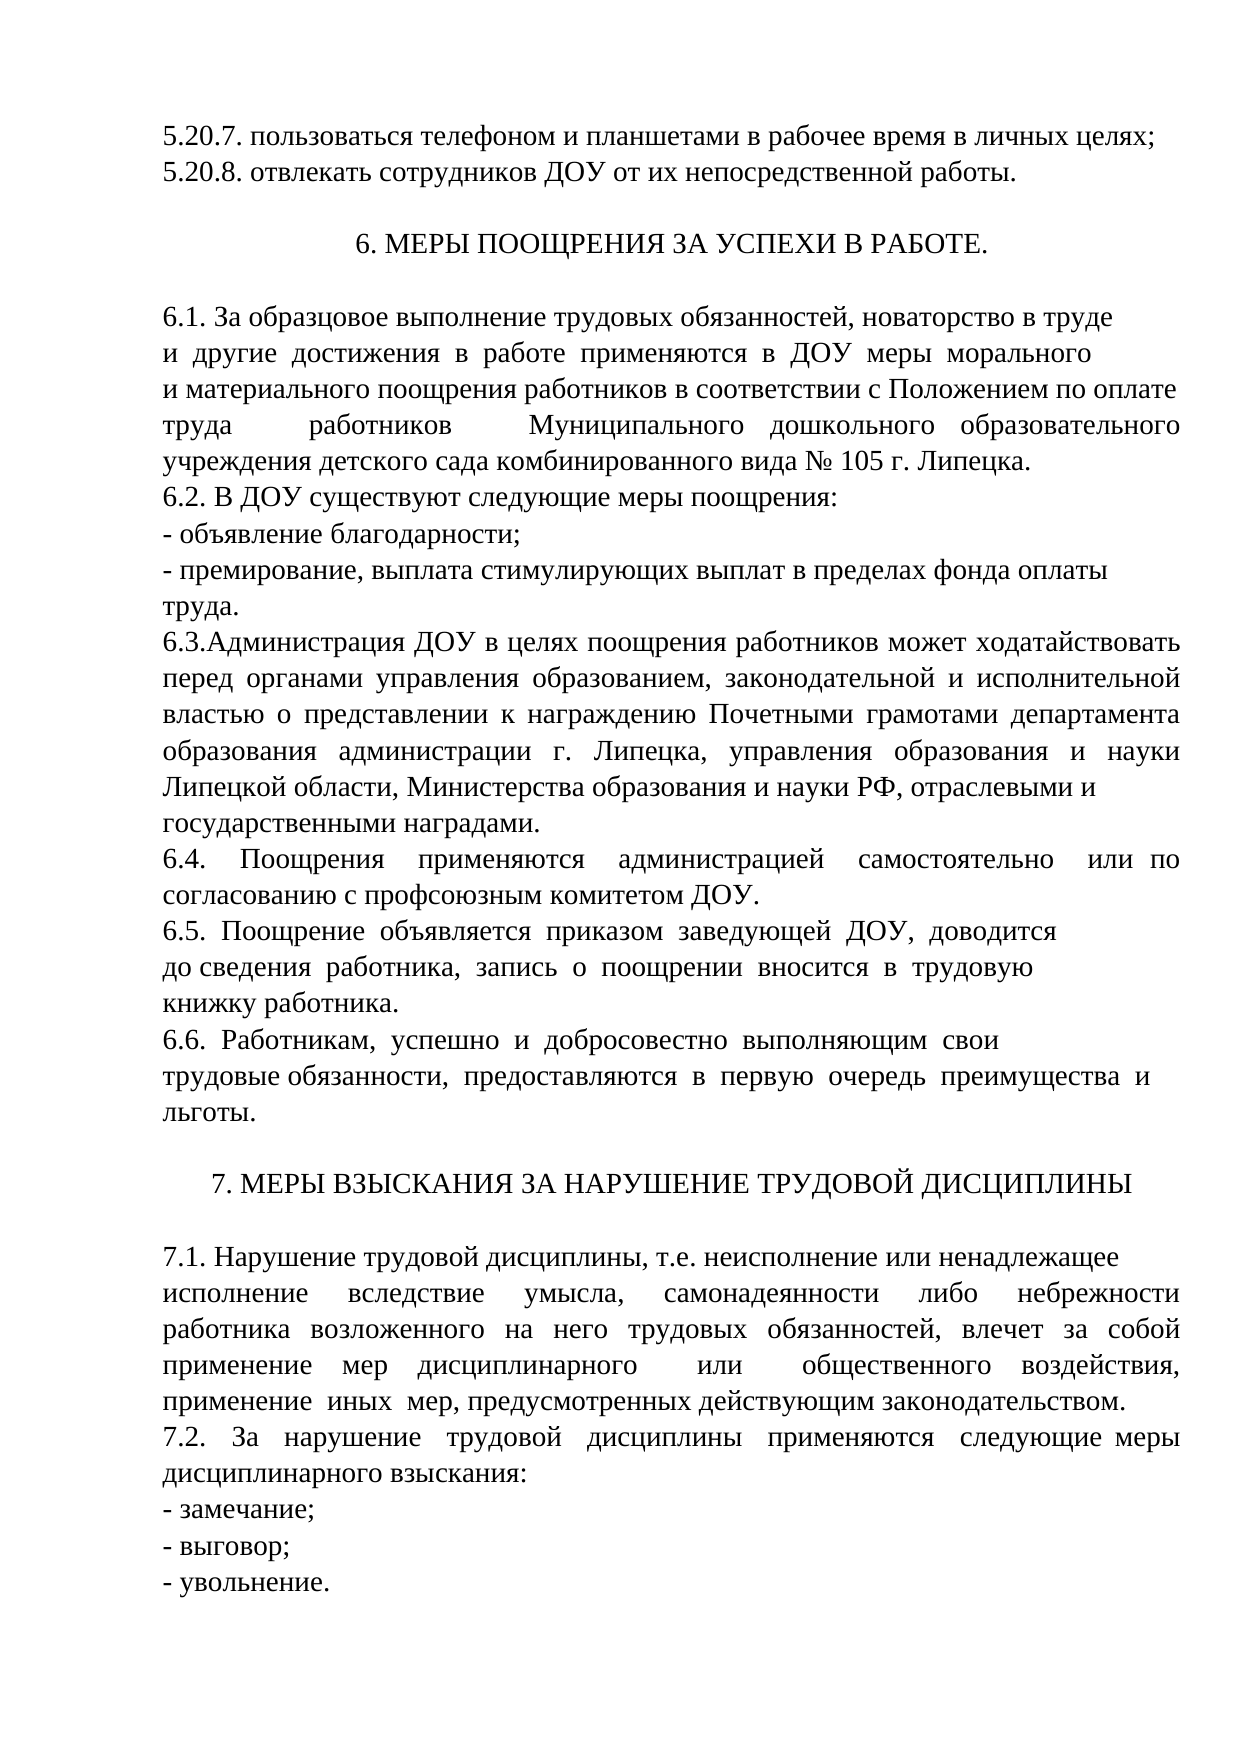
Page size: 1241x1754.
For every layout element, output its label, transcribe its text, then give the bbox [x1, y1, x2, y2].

text трудовые обязанности, предоставляются в первую очередь преимущества и [162, 1058, 1181, 1091]
text - премирование, выплата стимулирующих выплат в пределах фонда оплаты [162, 552, 1181, 585]
text и другие достижения в работе применяются в ДОУ меры морального [162, 335, 1181, 368]
text и материального поощрения работников в соответствии с Положением по оплате [162, 371, 1181, 405]
text труда. [162, 588, 1181, 622]
text 5.20.7. пользоваться телефоном и планшетами в рабочее время в личных целях; [162, 118, 1181, 152]
text 6.1. За образцовое выполнение трудовых обязанностей, новаторство в труде [162, 299, 1181, 332]
text - замечание; [162, 1492, 1181, 1525]
text 7. МЕРЫ ВЗЫСКАНИЯ ЗА НАРУШЕНИЕ ТРУДОВОЙ ДИСЦИПЛИНЫ [162, 1166, 1181, 1200]
text книжку работника. [162, 986, 1181, 1019]
text 6.3.Администрация ДОУ в целях поощрения работников может ходатайствовать перед органами управления образованием, законодательной и исполнительной властью о представлении к награждению Почетными грамотами департамента образования администрации г. Липецка, управления образования и науки Липецкой области, Министерства образования и науки РФ, отраслевыми и [162, 624, 1181, 802]
text до сведения работника, запись о поощрении вносится в трудовую [162, 949, 1181, 983]
text 6.5. Поощрение объявляется приказом заведующей ДОУ, доводится [162, 913, 1181, 947]
text исполнение вследствие умысла, самонадеянности либо небрежности работника возложенного на него трудовых обязанностей, влечет за собой применение мер дисциплинарного или общественного воздействия, применение иных мер, предусмотренных действующим законодательством. [162, 1275, 1181, 1417]
text - объявление благодарности; [162, 516, 1181, 549]
text - выговор; [162, 1528, 1181, 1561]
text 6.4. Поощрения применяются администрацией самостоятельно или по согласованию с профсоюзным комитетом ДОУ. [162, 841, 1181, 911]
text льготы. [162, 1094, 1181, 1128]
text государственными наградами. [162, 805, 1181, 838]
text - увольнение. [162, 1564, 1181, 1597]
text 6.2. В ДОУ существуют следующие меры поощрения: [162, 479, 1181, 513]
text 5.20.8. отвлекать сотрудников ДОУ от их непосредственной работы. [162, 154, 1181, 188]
text 7.1. Нарушение трудовой дисциплины, т.е. неисполнение или ненадлежащее [162, 1239, 1181, 1272]
text 7.2. За нарушение трудовой дисциплины применяются следующие меры дисциплинарного взыскания: [162, 1419, 1181, 1489]
text 6. МЕРЫ ПООЩРЕНИЯ ЗА УСПЕХИ В РАБОТЕ. [162, 227, 1181, 260]
text труда работников Муниципального дошкольного образовательного учреждения детского сада комбинированного вида № 105 г. Липецка. [162, 407, 1181, 477]
text 6.6. Работникам, успешно и добросовестно выполняющим свои [162, 1022, 1181, 1055]
